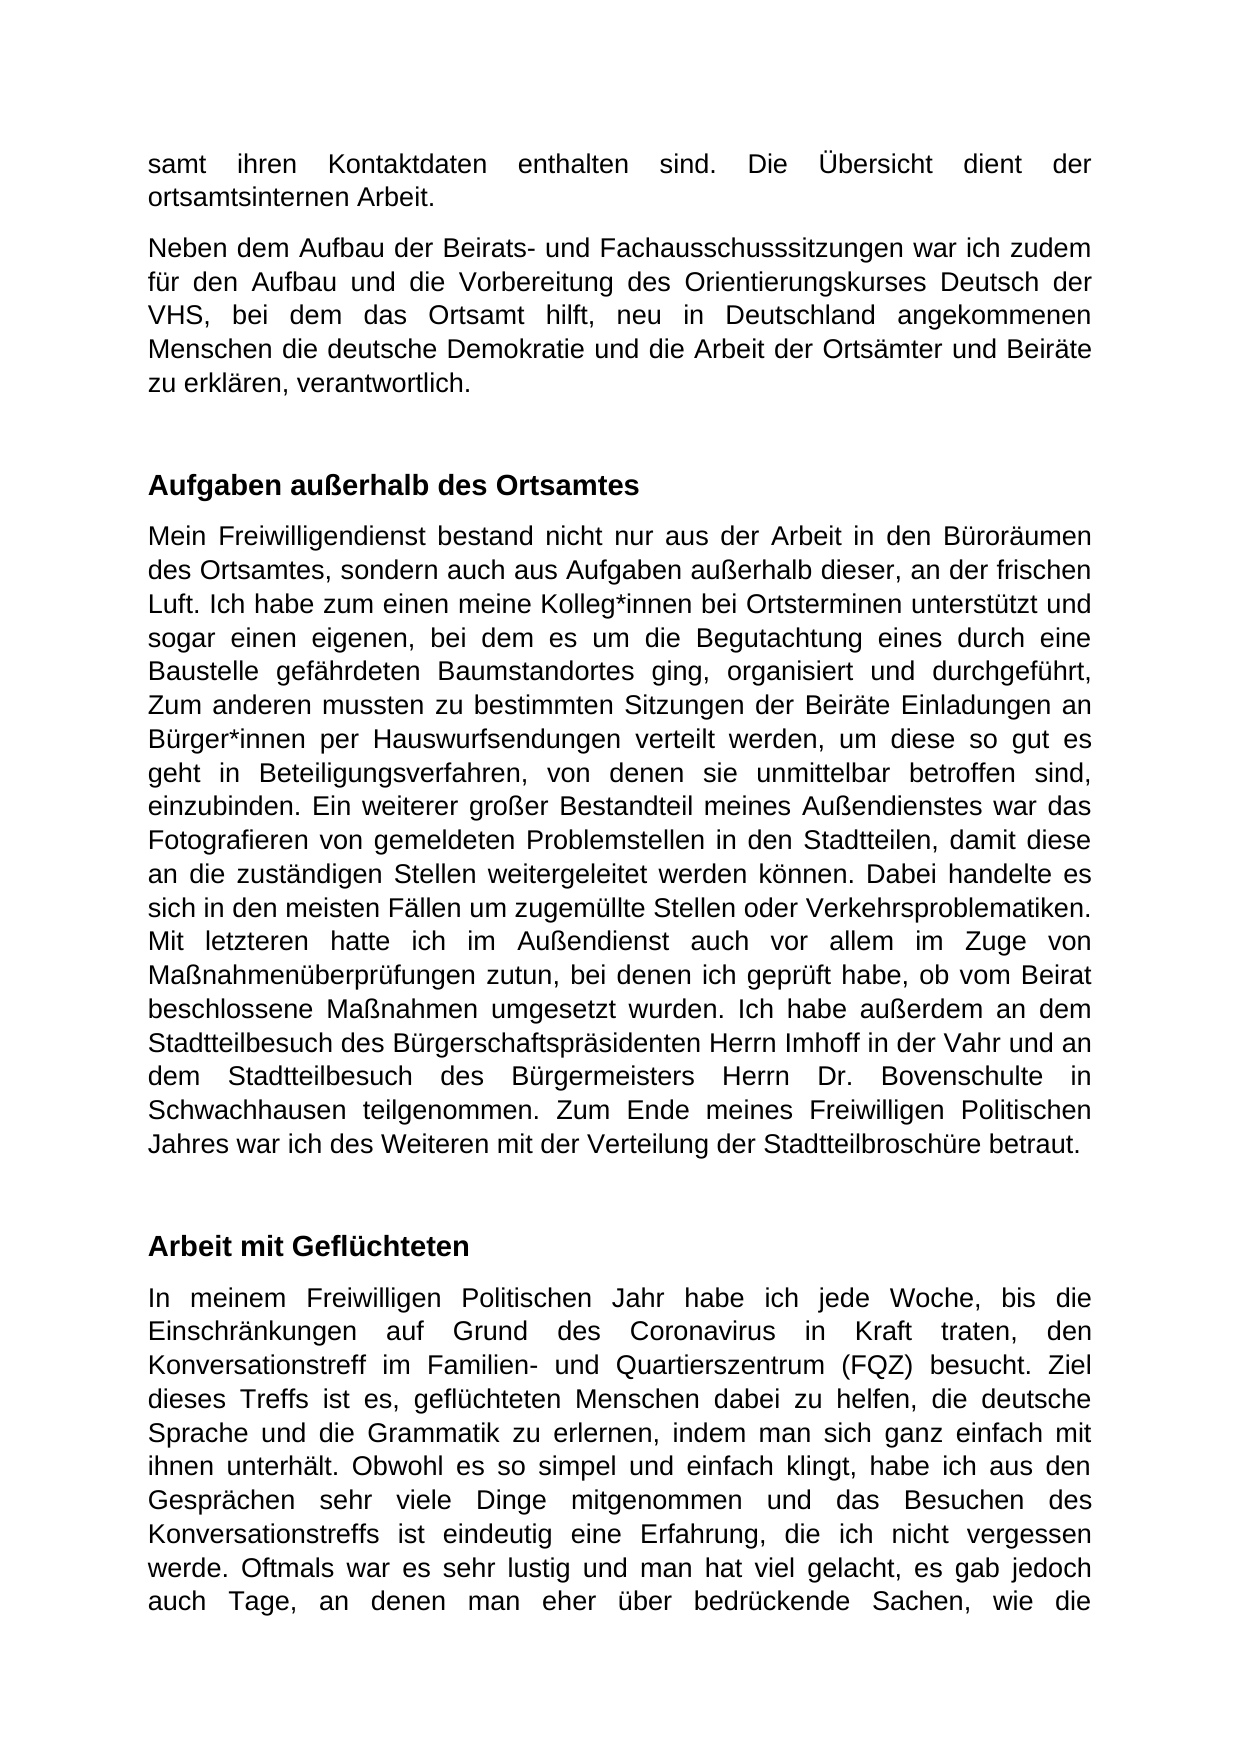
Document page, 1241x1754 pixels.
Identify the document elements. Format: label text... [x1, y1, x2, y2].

text Neben dem Aufbau der Beirats- und Fachausschusssitzungen war ich zudem für den Aufbau und die Vorbereitung des Orientierungskurses Deutsch der VHS, bei dem das Ortsamt hilft, neu in Deutschland angekommenen Menschen die deutsche Demokratie und die Arbeit der Ortsämter und Beiräte zu erklären, verantwortlich. [148, 232, 1093, 398]
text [148, 148, 1093, 213]
text Aufgaben außerhalb des Ortsamtes [148, 468, 1093, 501]
text Mein Freiwilligendienst bestand nicht nur aus der Arbeit in den Büroräumen des Ortsamtes, sondern auch aus Aufgaben außerhalb dieser, an der frischen Luft. Ich habe zum einen meine Kolleg*innen bei Ortsterminen unterstützt und sogar einen eigenen, bei dem es um die Begutachtung eines durch eine Baustelle gefährdeten Baumstandortes ging, organisiert und durchgeführt, Zum anderen mussten zu bestimmten Sitzungen der Beiräte Einladungen an Bürger*innen per Hauswurfsendungen verteilt werden, um diese so gut es geht in Beteiligungsverfahren, von denen sie unmittelbar betroffen sind, einzubinden. Ein weiterer großer Bestandteil meines Außendienstes war das Fotografieren von gemeldeten Problemstellen in den Stadtteilen, damit diese an die zuständigen Stellen weitergeleitet werden können. Dabei handelte es sich in den meisten Fällen um zugemüllte Stellen oder Verkehrsproblematiken. Mit letzteren hatte ich im Außendienst auch vor allem im Zuge von Maßnahmenüberprüfungen zutun, bei denen ich geprüft habe, ob vom Beirat beschlossene Maßnahmen umgesetzt wurden. Ich habe außerdem an dem Stadtteilbesuch des Bürgerschaftspräsidenten Herrn Imhoff in der Vahr und an dem Stadtteilbesuch des Bürgermeisters Herrn Dr. Bovenschulte in Schwachhausen teilgenommen. Zum Ende meines Freiwilligen Politischen Jahres war ich des Weiteren mit der Verteilung der Stadtteilbroschüre betraut. [148, 520, 1093, 1159]
text Arbeit mit Geflüchteten [148, 1229, 1093, 1262]
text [148, 1282, 1093, 1617]
